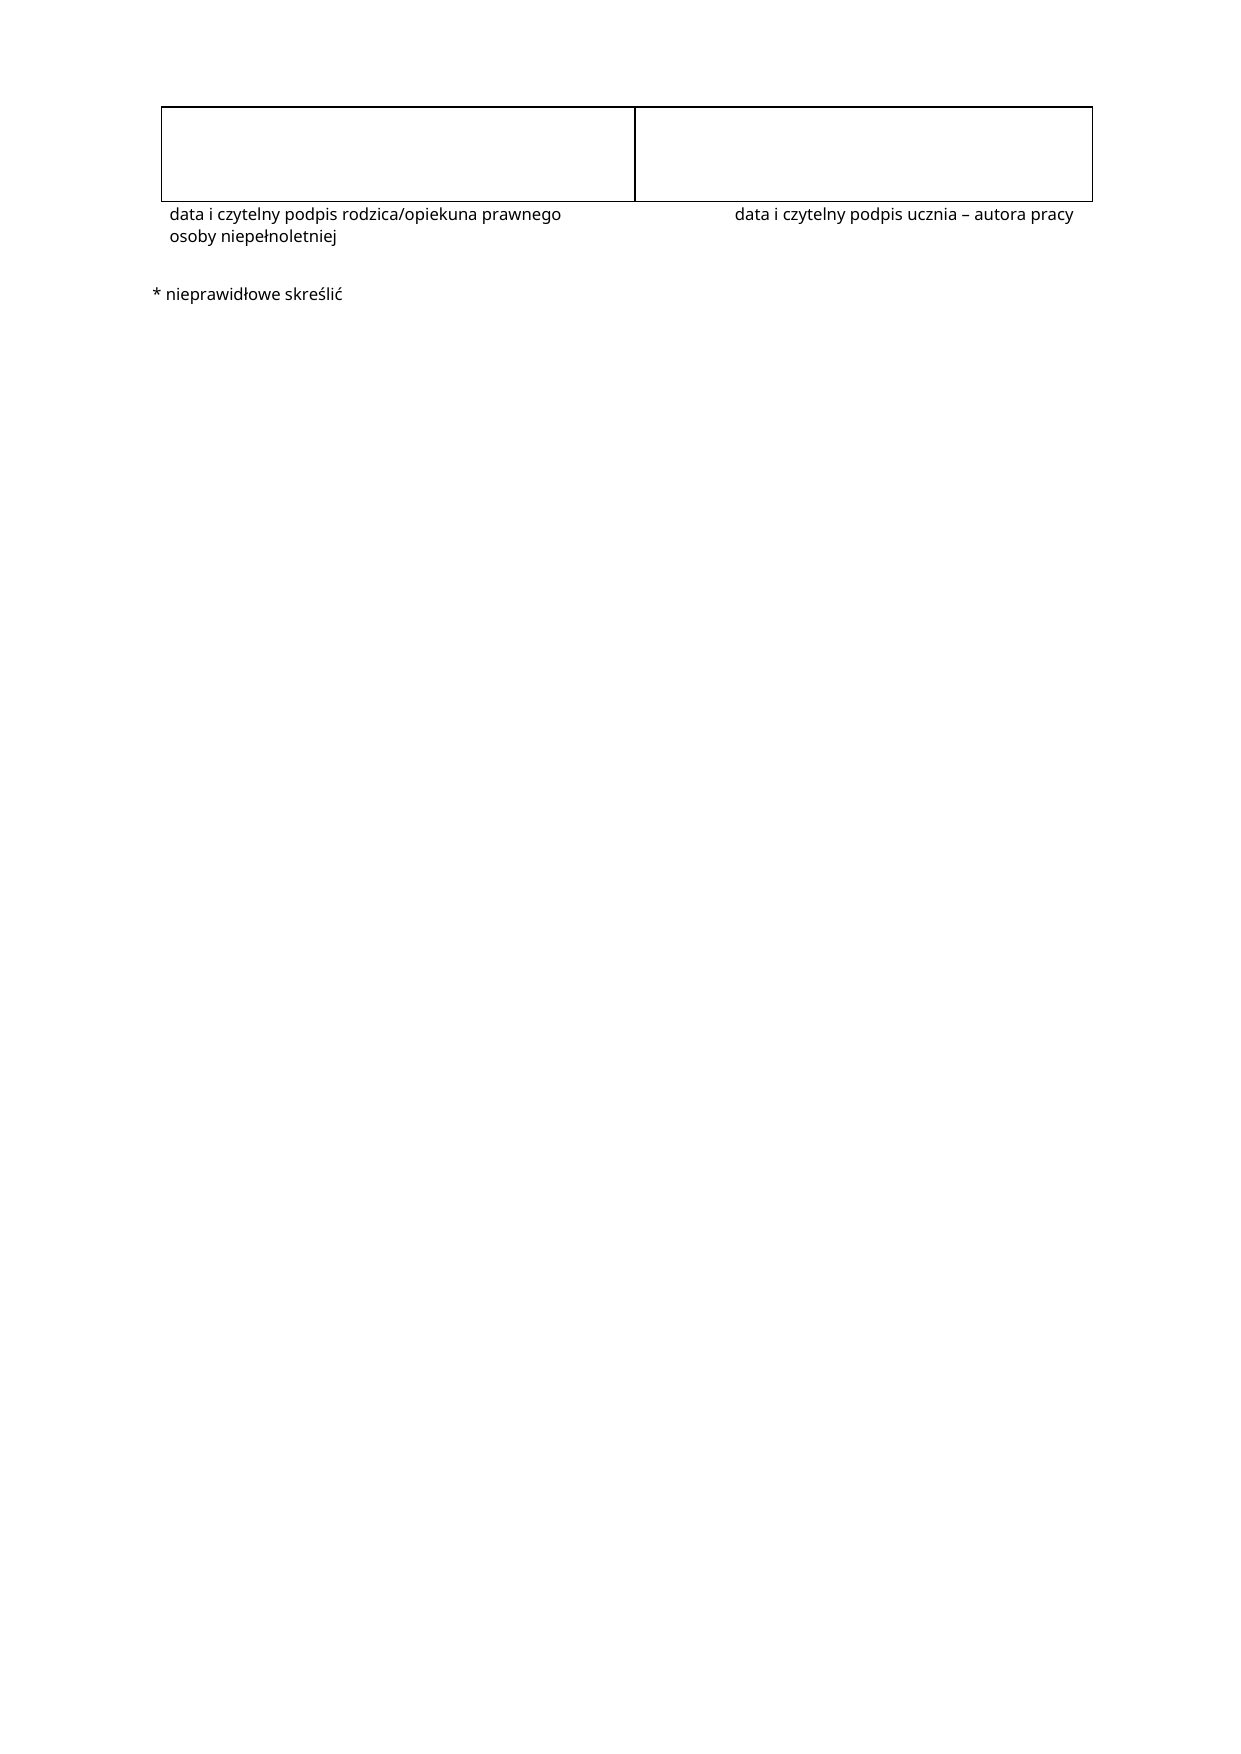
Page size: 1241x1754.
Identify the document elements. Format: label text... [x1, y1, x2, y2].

text data i czytelny podpis rodzica/opiekuna prawnego data i czytelny podpis ucznia – autora pracy [148, 202, 1137, 225]
text * nieprawidłowe skreślić [148, 283, 1137, 306]
table_header [636, 108, 1092, 201]
text osoby niepełnoletniej [148, 225, 1137, 248]
table_header [162, 108, 634, 201]
